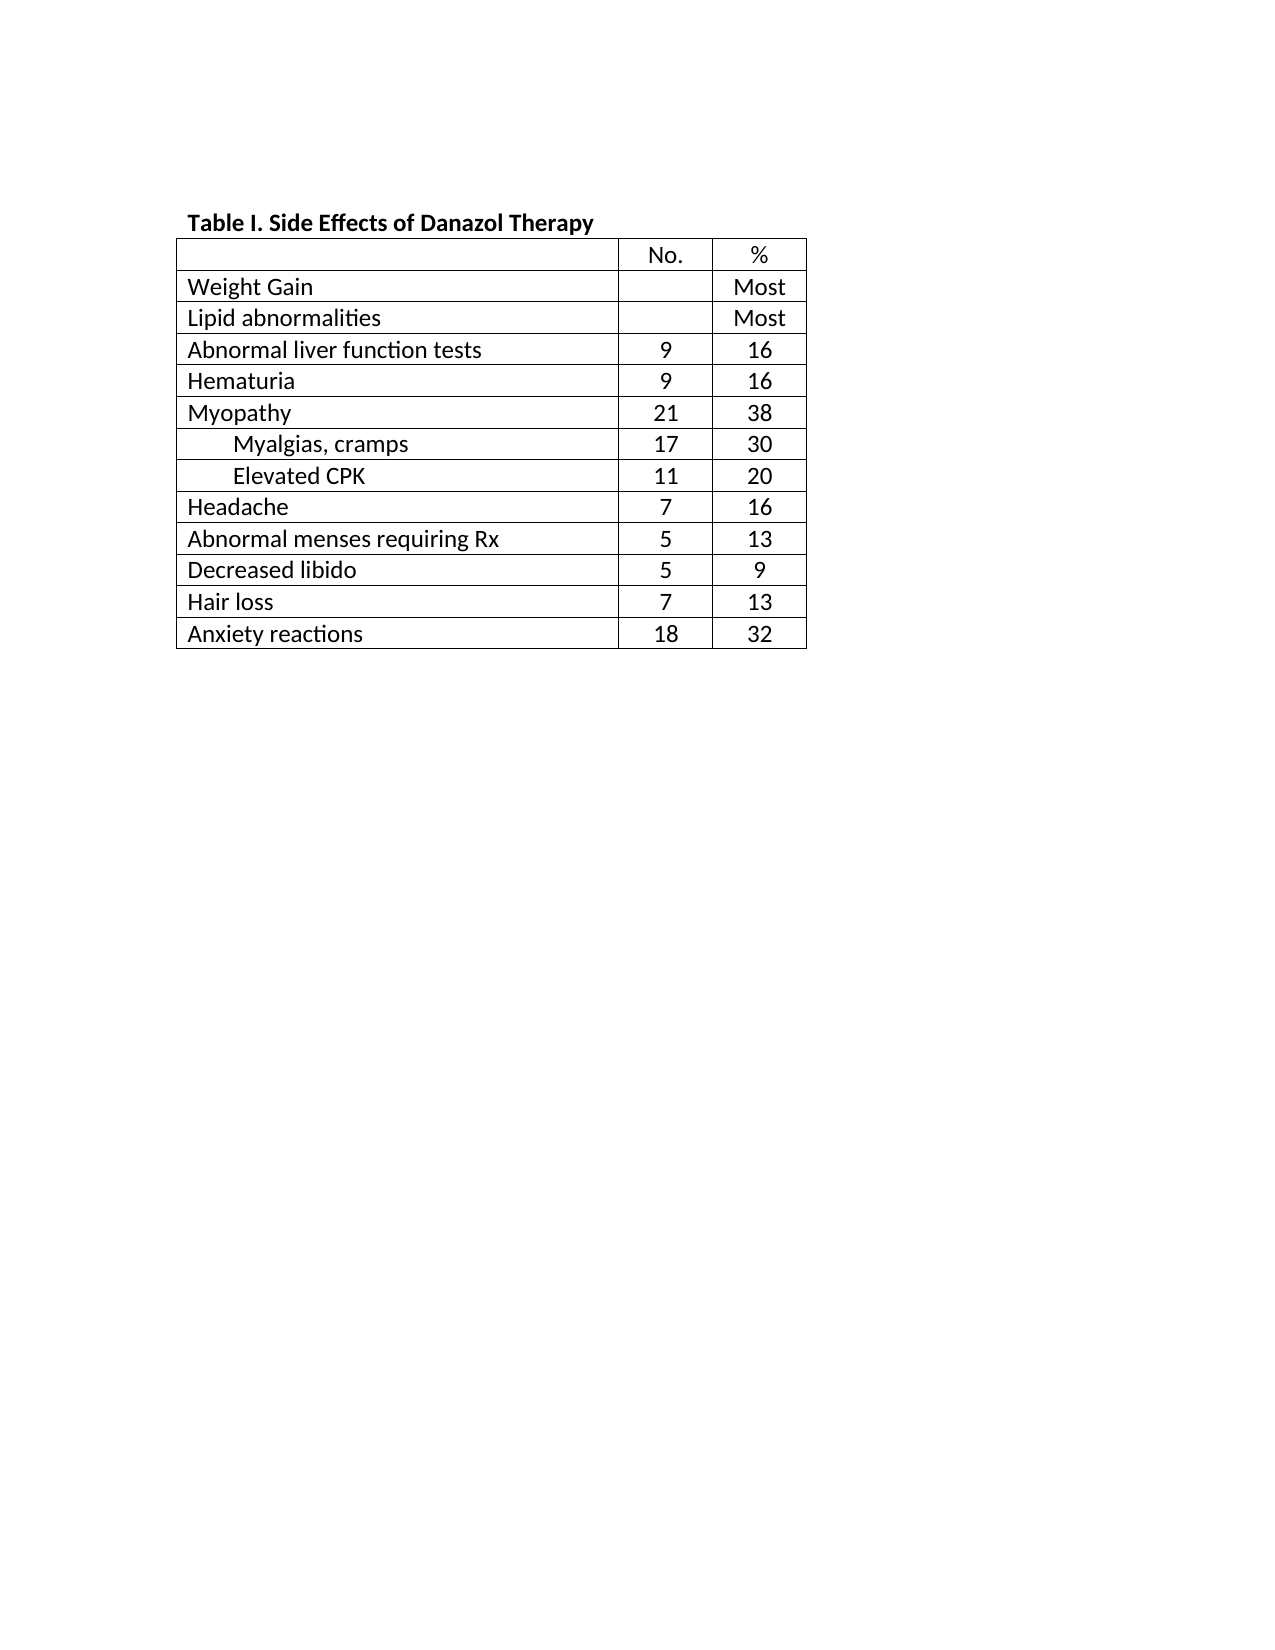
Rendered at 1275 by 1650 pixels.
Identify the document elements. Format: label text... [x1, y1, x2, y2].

table_cell 5 [619, 523, 712, 554]
table_cell 13 [713, 523, 806, 554]
text Table I. Side Effects of Danazol Therapy [187, 207, 1087, 238]
table_cell 11 [619, 460, 712, 491]
table_cell Abnormal menses requiring Rx [177, 523, 618, 554]
table_cell 9 [619, 365, 712, 396]
table_cell Hematuria [177, 365, 618, 396]
table_cell Myalgias, cramps [177, 429, 618, 459]
table_cell Hair loss [177, 586, 618, 617]
table_cell 32 [713, 618, 806, 648]
table_cell 20 [713, 460, 806, 491]
table_cell Abnormal liver function tests [177, 334, 618, 364]
table_cell Weight Gain [177, 271, 618, 301]
table_cell 17 [619, 429, 712, 459]
table_cell 7 [619, 492, 712, 522]
table_header % [713, 239, 806, 269]
table_header [177, 239, 618, 269]
table_cell Lipid abnormalities [177, 302, 618, 333]
table_cell 16 [713, 365, 806, 396]
table_header No. [619, 239, 712, 269]
table_cell Headache [177, 492, 618, 522]
table_cell 7 [619, 586, 712, 617]
table_cell 9 [619, 334, 712, 364]
table_cell 21 [619, 397, 712, 427]
table_cell 13 [713, 586, 806, 617]
table_cell Elevated CPK [177, 460, 618, 491]
table_cell 18 [619, 618, 712, 648]
table_cell [619, 302, 712, 333]
table_cell 16 [713, 334, 806, 364]
table_cell Most [713, 302, 806, 333]
table_cell 30 [713, 429, 806, 459]
table_cell [619, 271, 712, 301]
table_cell Decreased libido [177, 555, 618, 585]
table_cell Anxiety reactions [177, 618, 618, 648]
table_cell 5 [619, 555, 712, 585]
table_cell Most [713, 271, 806, 301]
table_cell 9 [713, 555, 806, 585]
table_cell 38 [713, 397, 806, 427]
table_cell 16 [713, 492, 806, 522]
table_cell Myopathy [177, 397, 618, 427]
